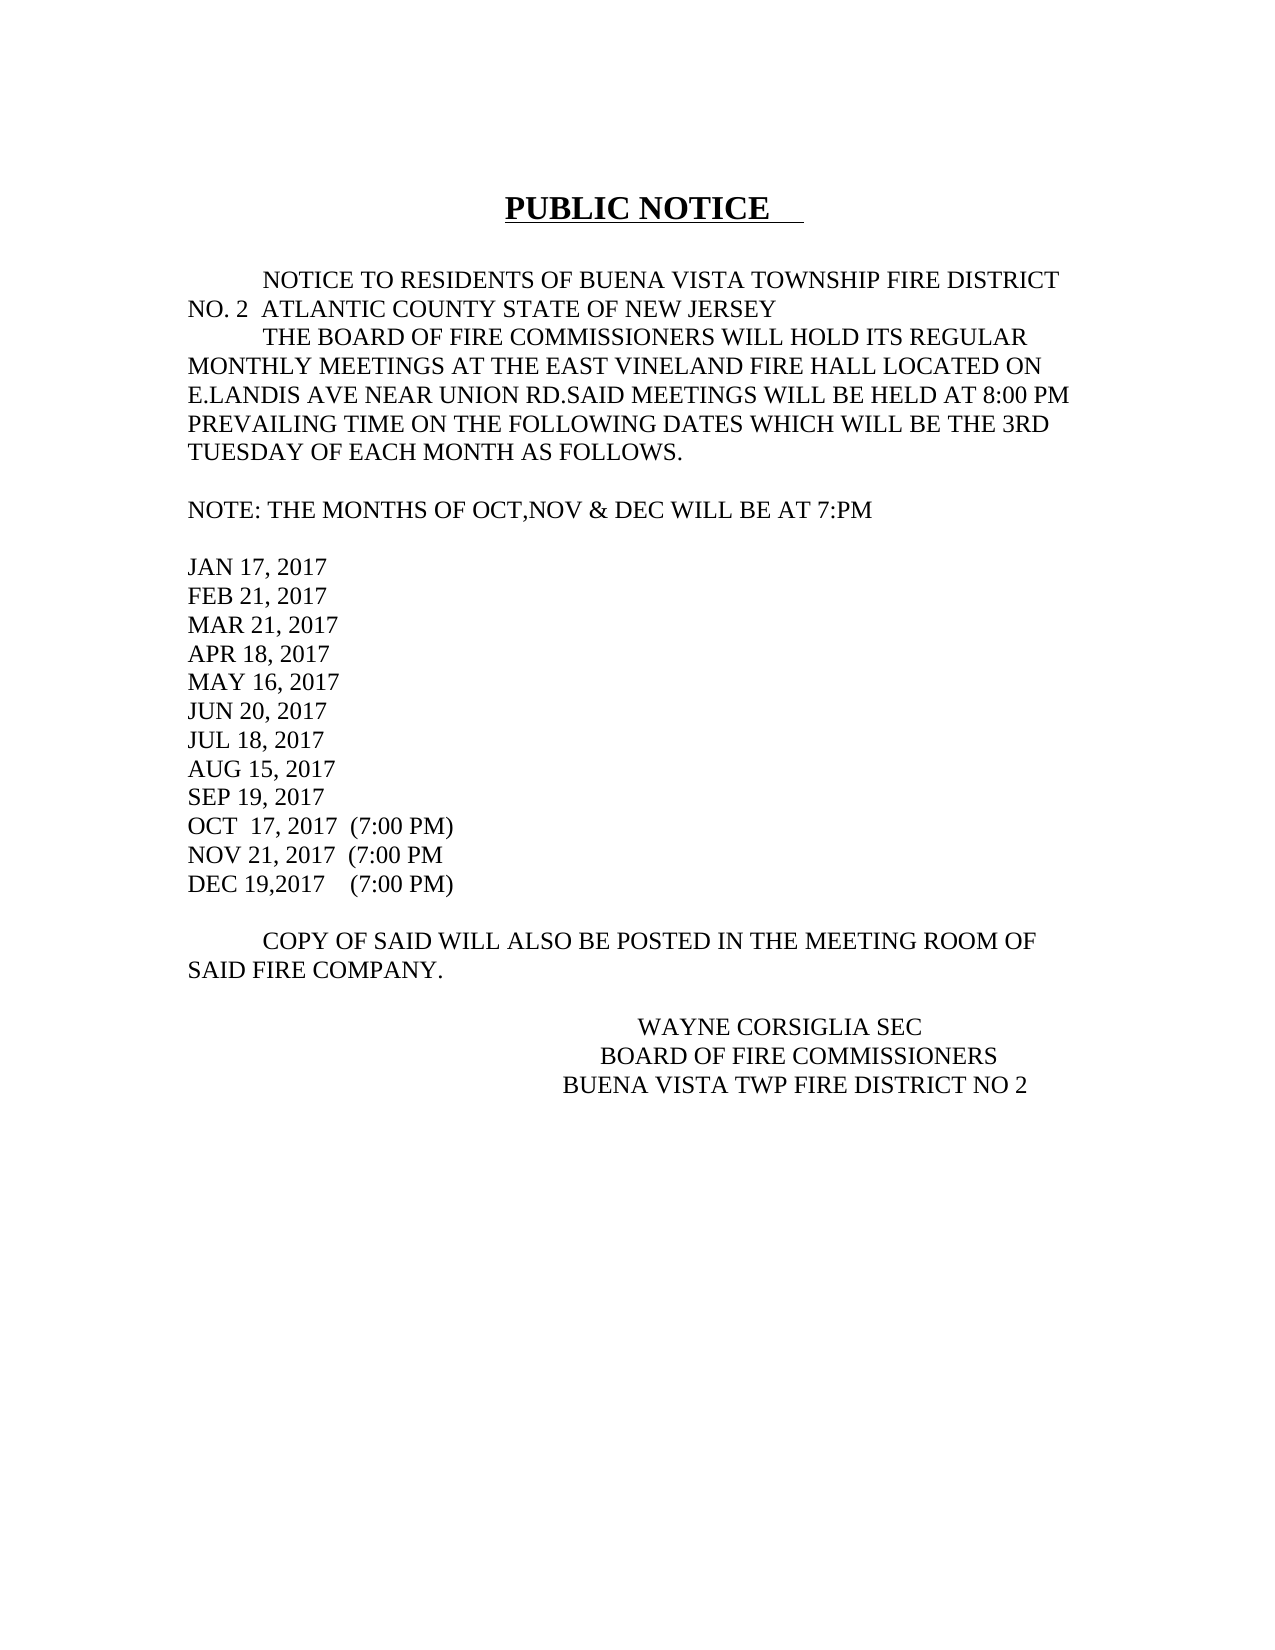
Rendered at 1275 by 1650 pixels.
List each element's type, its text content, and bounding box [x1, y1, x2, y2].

text JAN 17, 2017 [187, 552, 1087, 581]
subtitle PUBLIC NOTICE [187, 188, 1087, 227]
text OCT 17, 2017 (7:00 PM) [187, 811, 1087, 840]
text COPY OF SAID WILL ALSO BE POSTED IN THE MEETING ROOM OF SAID FIRE COMPANY. [187, 926, 1087, 984]
text JUL 18, 2017 [187, 725, 1087, 754]
text NOTICE TO RESIDENTS OF BUENA VISTA TOWNSHIP FIRE DISTRICT [187, 265, 1087, 294]
text BUENA VISTA TWP FIRE DISTRICT NO 2 [187, 1070, 1087, 1099]
text MAY 16, 2017 [187, 667, 1087, 696]
text DEC 19,2017 (7:00 PM) [187, 869, 1087, 897]
text THE BOARD OF FIRE COMMISSIONERS WILL HOLD ITS REGULAR MONTHLY MEETINGS AT THE EAST VINELAND FIRE HALL LOCATED ON E.LANDIS AVE NEAR UNION RD.SAID MEETINGS WILL BE HELD AT 8:00 PM PREVAILING TIME ON THE FOLLOWING DATES WHICH WILL BE THE 3RD TUESDAY OF EACH MONTH AS FOLLOWS. [187, 322, 1087, 466]
text SEP 19, 2017 [187, 782, 1087, 811]
text MAR 21, 2017 [187, 610, 1087, 639]
text NOTE: THE MONTHS OF OCT,NOV & DEC WILL BE AT 7:PM [187, 495, 1087, 524]
text NOV 21, 2017 (7:00 PM [187, 840, 1087, 869]
text AUG 15, 2017 [187, 754, 1087, 782]
text BOARD OF FIRE COMMISSIONERS [187, 1041, 1087, 1070]
text FEB 21, 2017 [187, 581, 1087, 610]
text APR 18, 2017 [187, 639, 1087, 667]
text JUN 20, 2017 [187, 696, 1087, 725]
text WAYNE CORSIGLIA SEC [187, 1012, 1087, 1041]
text NO. 2 ATLANTIC COUNTY STATE OF NEW JERSEY [187, 294, 1087, 322]
